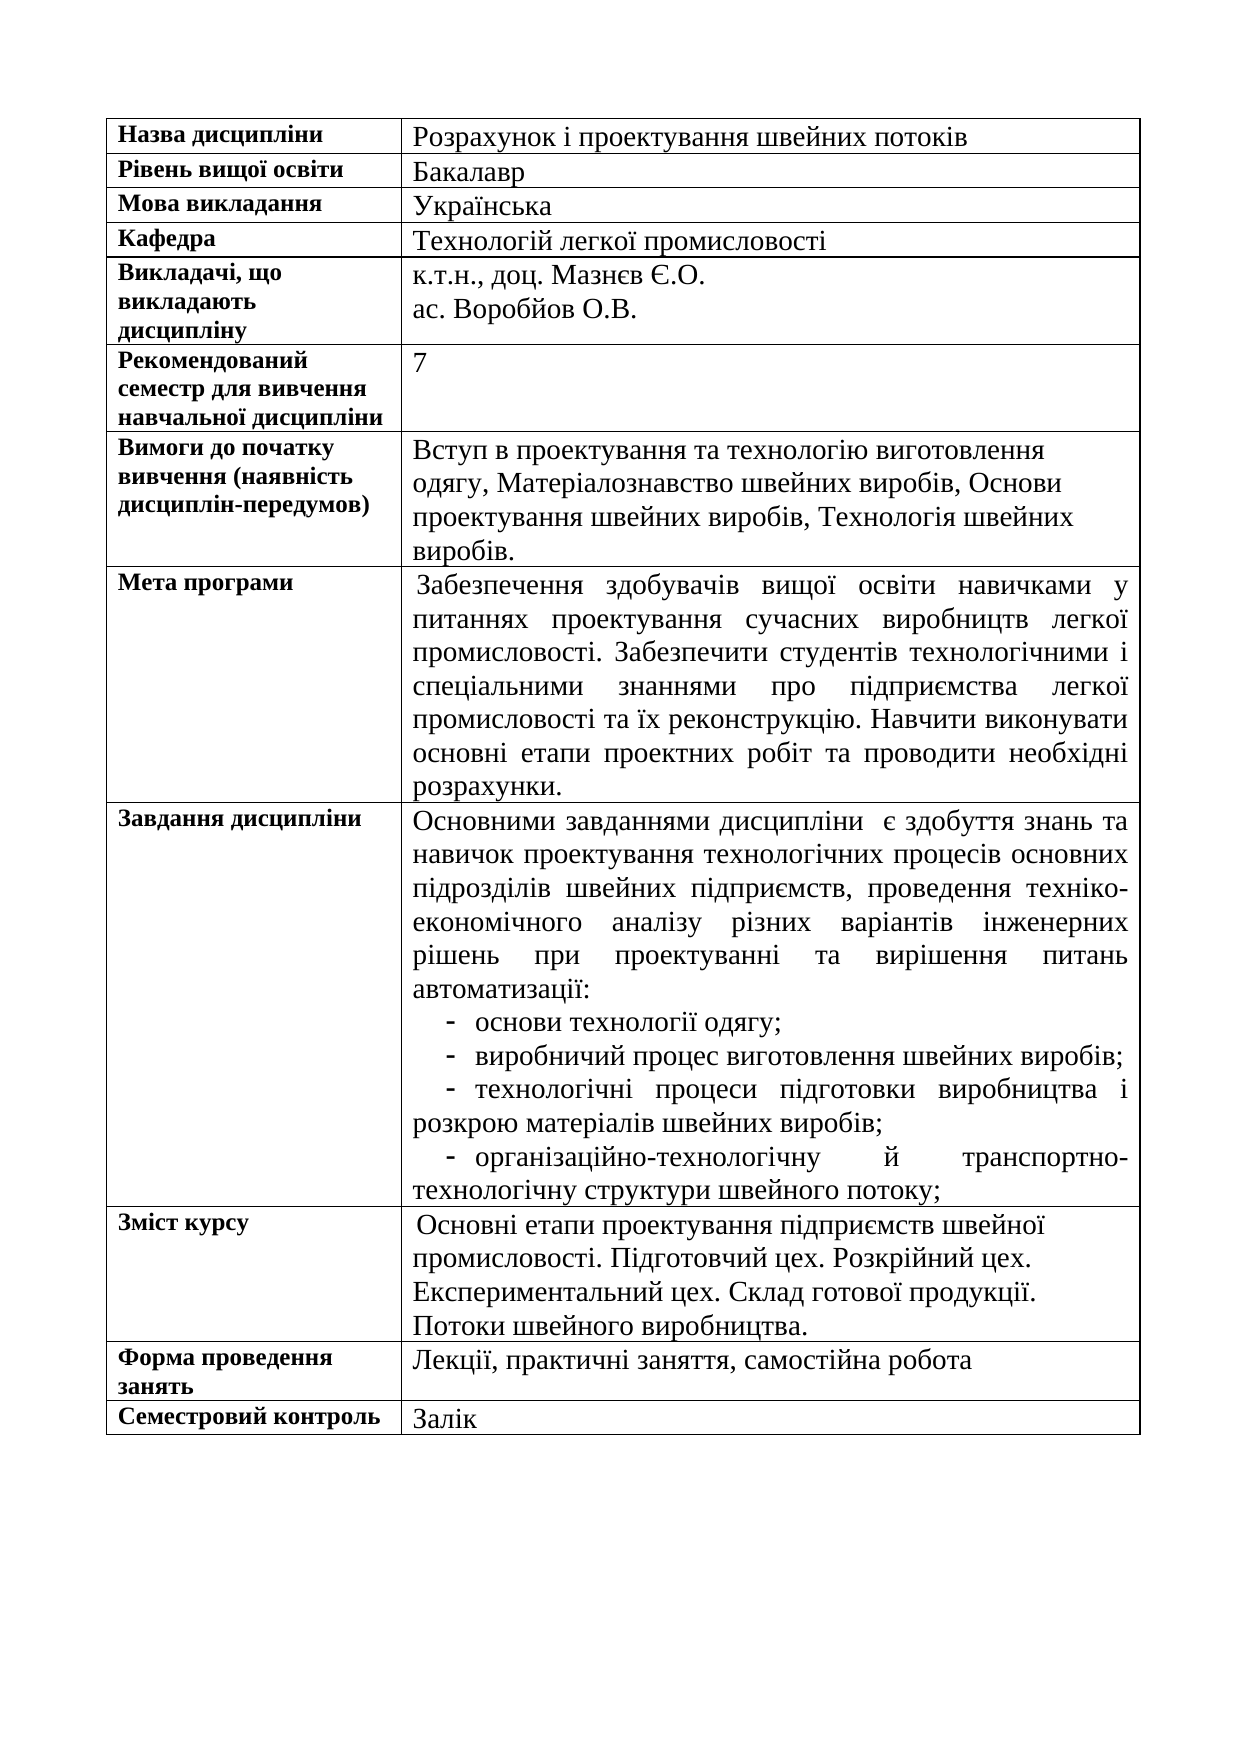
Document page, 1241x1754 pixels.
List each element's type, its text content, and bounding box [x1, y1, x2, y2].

table_cell Рівень вищої освіти [107, 154, 401, 187]
table_cell Завдання дисципліни [107, 803, 401, 1206]
table_cell Забезпечення здобувачів вищої освіти навичками у питаннях проектування сучасних виробництв легкої промисловості. Забезпечити студентів технологічними і спеціальними знаннями про підприємства легкої промисловості та їх реконструкцію. Навчити виконувати основні етапи проектних робіт та проводити необхідні розрахунки. [402, 567, 1139, 802]
table_cell Основні етапи проектування підприємств швейної промисловості. Підготовчий цех. Розкрійний цех. Експериментальний цех. Склад готової продукції. Потоки швейного виробництва. [402, 1207, 1139, 1341]
table_cell Семестровий контроль [107, 1401, 401, 1434]
table_cell Вимоги до початку вивчення (наявність дисциплін-передумов) [107, 432, 401, 566]
table_cell Викладачі, що викладають дисципліну [107, 258, 401, 344]
table_cell Бакалавр [402, 154, 1139, 187]
table_cell Кафедра [107, 223, 401, 256]
table_cell Зміст курсу [107, 1207, 401, 1341]
table_header Розрахунок і проектування швейних потоків [402, 119, 1139, 153]
table_header Назва дисципліни [107, 119, 401, 153]
table_cell к.т.н., доц. Мазнєв Є.О. ас. Воробйов О.В. [402, 258, 1139, 344]
table_cell Технологій легкої промисловості [402, 223, 1139, 256]
table_cell Рекомендований семестр для вивчення навчальної дисципліни [107, 345, 401, 431]
table_cell Українська [402, 188, 1139, 222]
table_cell Вступ в проектування та технологію виготовлення одягу, Матеріалознавство швейних виробів, Основи проектування швейних виробів, Технологія швейних виробів. [402, 432, 1139, 566]
table_cell Основними завданнями дисципліни є здобуття знань та навичок проектування технологічних процесів основних підрозділів швейних підприємств, проведення техніко-економічного аналізу різних варіантів інженерних рішень при проектуванні та вирішення питань автоматизації: основи технології одягу; виробничий процес виготовлення швейних виробів; технологічні процеси підготовки виробництва і розкрою матеріалів швейних виробів; організаційно-технологічну й транспортно-технологічну структури швейного потоку; [402, 803, 1139, 1206]
table_cell Залік [402, 1401, 1139, 1434]
table_cell Форма проведення занять [107, 1342, 401, 1400]
table_cell 7 [402, 345, 1139, 431]
table_cell Мета програми [107, 567, 401, 802]
table_cell Мова викладання [107, 188, 401, 222]
table_cell Лекції, практичні заняття, самостійна робота [402, 1342, 1139, 1400]
